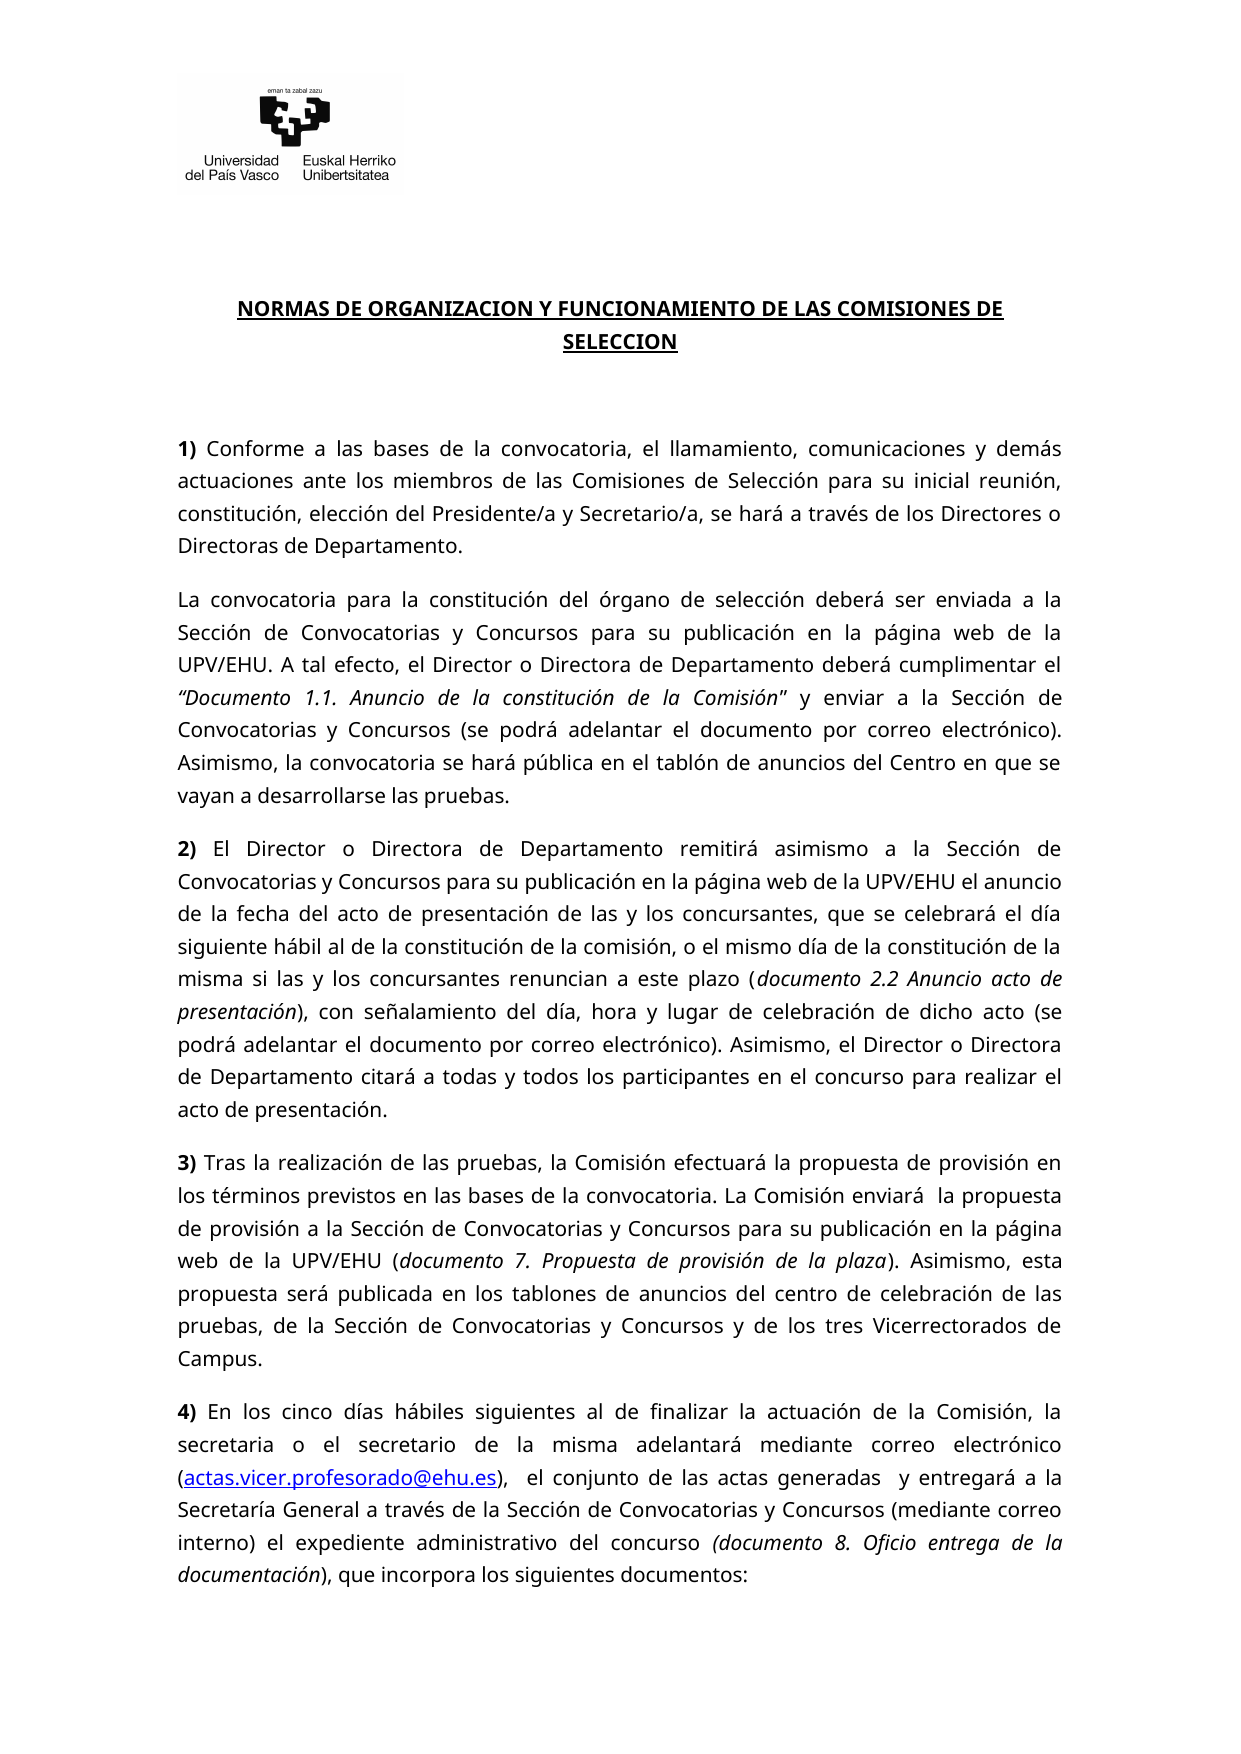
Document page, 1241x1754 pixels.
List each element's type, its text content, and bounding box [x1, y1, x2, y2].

text 1) Conforme a las bases de la convocatoria, el llamamiento, comunicaciones y demás actuaciones ante los miembros de las Comisiones de Selección para su inicial reunión, constitución, elección del Presidente/a y Secretario/a, se hará a través de los Directores o Directoras de Departamento. [177, 434, 1063, 560]
text NORMAS DE ORGANIZACION Y FUNCIONAMIENTO DE LAS COMISIONES DE SELECCION [177, 294, 1063, 355]
text La convocatoria para la constitución del órgano de selección deberá ser enviada a la Sección de Convocatorias y Concursos para su publicación en la página web de la UPV/EHU. A tal efecto, el Director o Directora de Departamento deberá cumplimentar el “Documento 1.1. Anuncio de la constitución de la Comisión” y enviar a la Sección de Convocatorias y Concursos (se podrá adelantar el documento por correo electrónico). Asimismo, la convocatoria se hará pública en el tablón de anuncios del Centro en que se vayan a desarrollarse las pruebas. [177, 585, 1063, 809]
text 3) Tras la realización de las pruebas, la Comisión efectuará la propuesta de provisión en los términos previstos en las bases de la convocatoria. La Comisión enviará la propuesta de provisión a la Sección de Convocatorias y Concursos para su publicación en la página web de la UPV/EHU (documento 7. Propuesta de provisión de la plaza). Asimismo, esta propuesta será publicada en los tablones de anuncios del centro de celebración de las pruebas, de la Sección de Convocatorias y Concursos y de los tres Vicerrectorados de Campus. [177, 1148, 1063, 1372]
picture [177, 73, 404, 195]
text 2) El Director o Directora de Departamento remitirá asimismo a la Sección de Convocatorias y Concursos para su publicación en la página web de la UPV/EHU el anuncio de la fecha del acto de presentación de las y los concursantes, que se celebrará el día siguiente hábil al de la constitución de la comisión, o el mismo día de la constitución de la misma si las y los concursantes renuncian a este plazo (documento 2.2 Anuncio acto de presentación), con señalamiento del día, hora y lugar de celebración de dicho acto (se podrá adelantar el documento por correo electrónico). Asimismo, el Director o Directora de Departamento citará a todas y todos los participantes en el concurso para realizar el acto de presentación. [177, 834, 1063, 1123]
text 4) En los cinco días hábiles siguientes al de finalizar la actuación de la Comisión, la secretaria o el secretario de la misma adelantará mediante correo electrónico (actas.vicer.profesorado@ehu.es), el conjunto de las actas generadas y entregará a la Secretaría General a través de la Sección de Convocatorias y Concursos (mediante correo interno) el expediente administrativo del concurso (documento 8. Oficio entrega de la documentación), que incorpora los siguientes documentos: [177, 1397, 1063, 1589]
